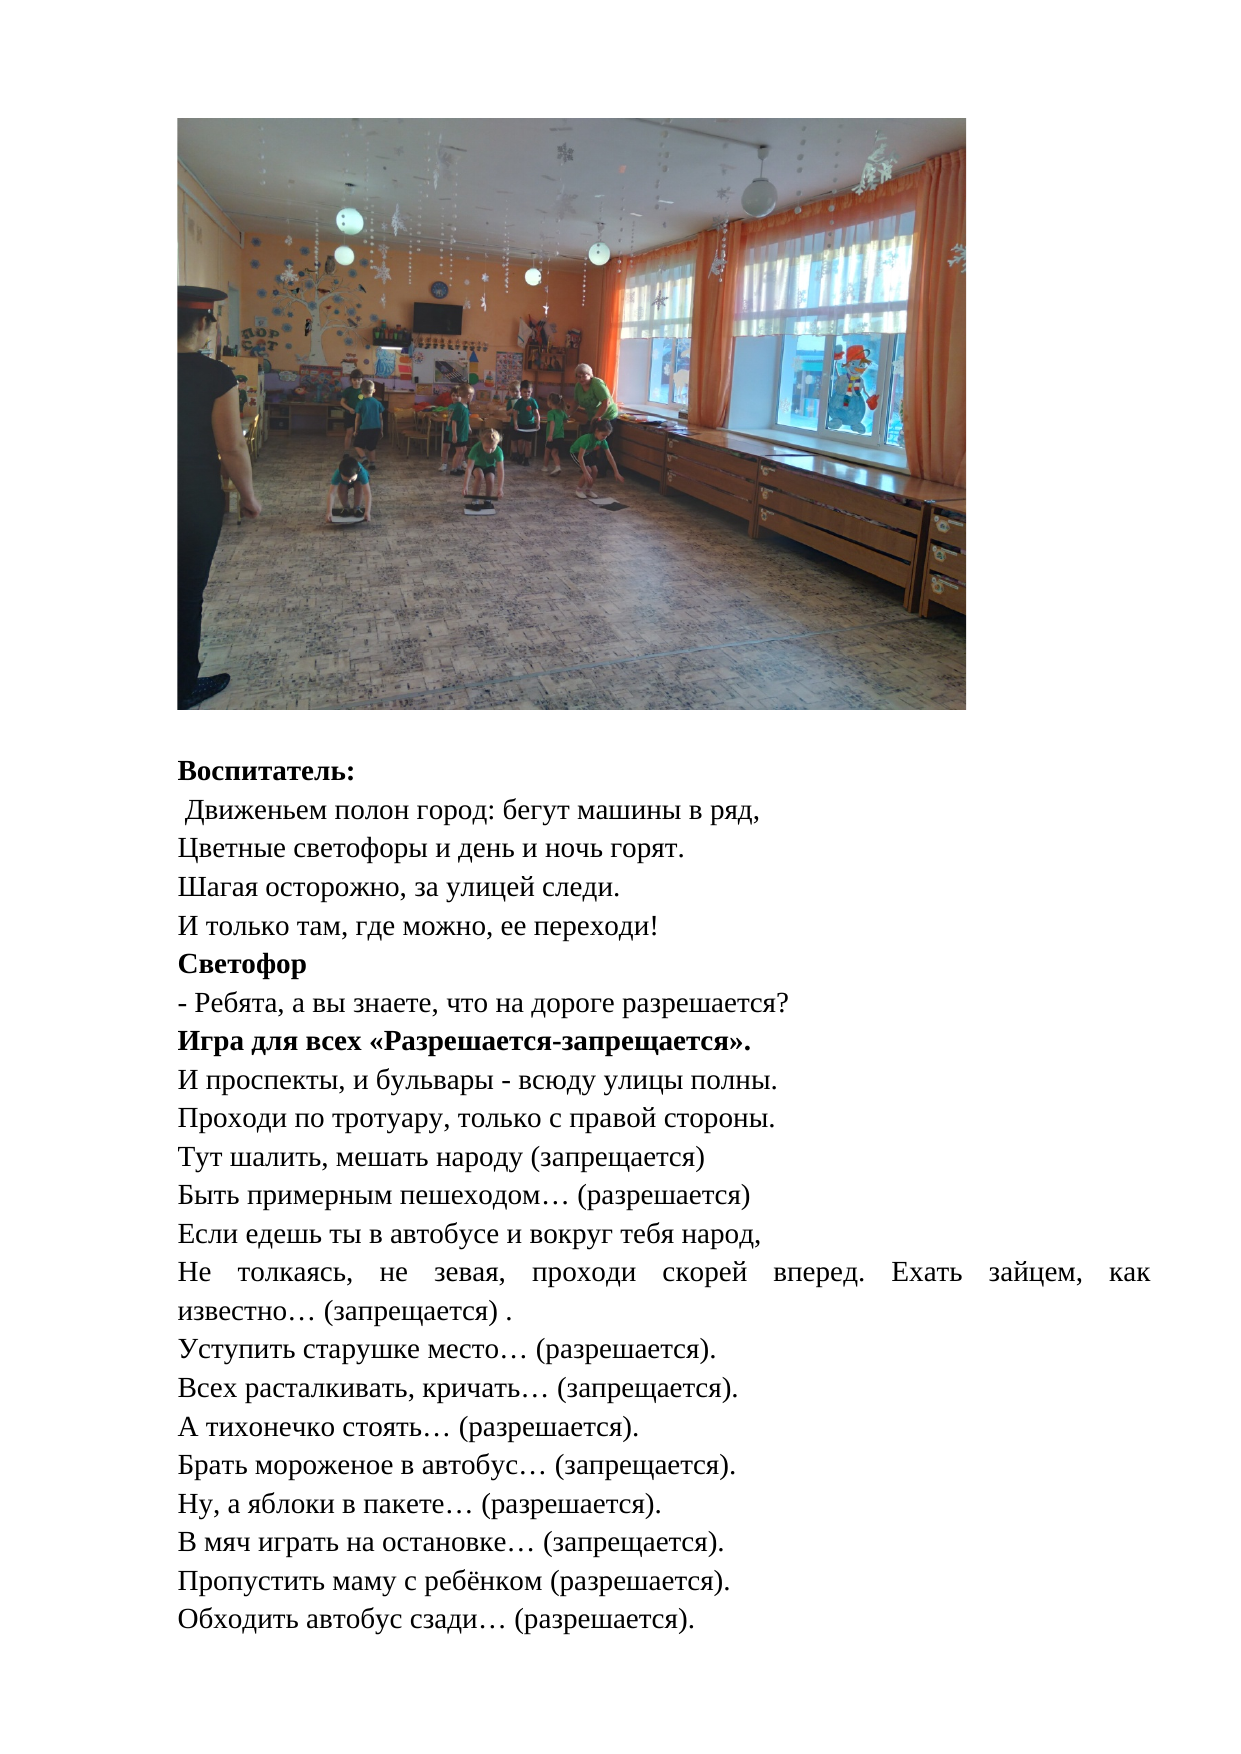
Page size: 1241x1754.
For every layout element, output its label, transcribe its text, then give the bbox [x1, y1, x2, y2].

text Игра для всех «Разрешается-запрещается». [177, 1023, 1152, 1057]
text В мяч играть на остановке… (запрещается). [177, 1524, 1152, 1558]
text Быть примерным пешеходом… (разрешается) [177, 1177, 1152, 1211]
text Движеньем полон город: бегут машины в ряд, [177, 792, 1152, 826]
text Тут шалить, мешать народу (запрещается) [177, 1139, 1152, 1172]
text Всех расталкивать, кричать… (запрещается). [177, 1370, 1152, 1404]
text Цветные светофоры и день и ночь горят. [177, 831, 1152, 864]
picture [177, 118, 967, 710]
text И только там, где можно, ее переходи! [177, 908, 1152, 941]
text Проходи по тротуару, только с правой стороны. [177, 1100, 1152, 1134]
text Ну, а яблоки в пакете… (разрешается). [177, 1486, 1152, 1519]
text Пропустить маму с ребёнком (разрешается). [177, 1563, 1152, 1596]
text И проспекты, и бульвары - всюду улицы полны. [177, 1062, 1152, 1095]
text Шагая осторожно, за улицей следи. [177, 869, 1152, 903]
text Обходить автобус сзади… (разрешается). [177, 1601, 1152, 1635]
text Если едешь ты в автобусе и вокруг тебя народ, [177, 1216, 1152, 1249]
text Светофор [177, 946, 1152, 980]
text Уступить старушке место… (разрешается). [177, 1332, 1152, 1365]
text Не толкаясь, не зевая, проходи скорей вперед. Ехать зайцем, как известно… (запрещается) . [177, 1254, 1152, 1327]
text А тихонечко стоять… (разрешается). [177, 1409, 1152, 1442]
text - Ребята, а вы знаете, что на дороге разрешается? [177, 985, 1152, 1018]
text Брать мороженое в автобус… (запрещается). [177, 1447, 1152, 1481]
text Воспитатель: [177, 753, 1152, 787]
